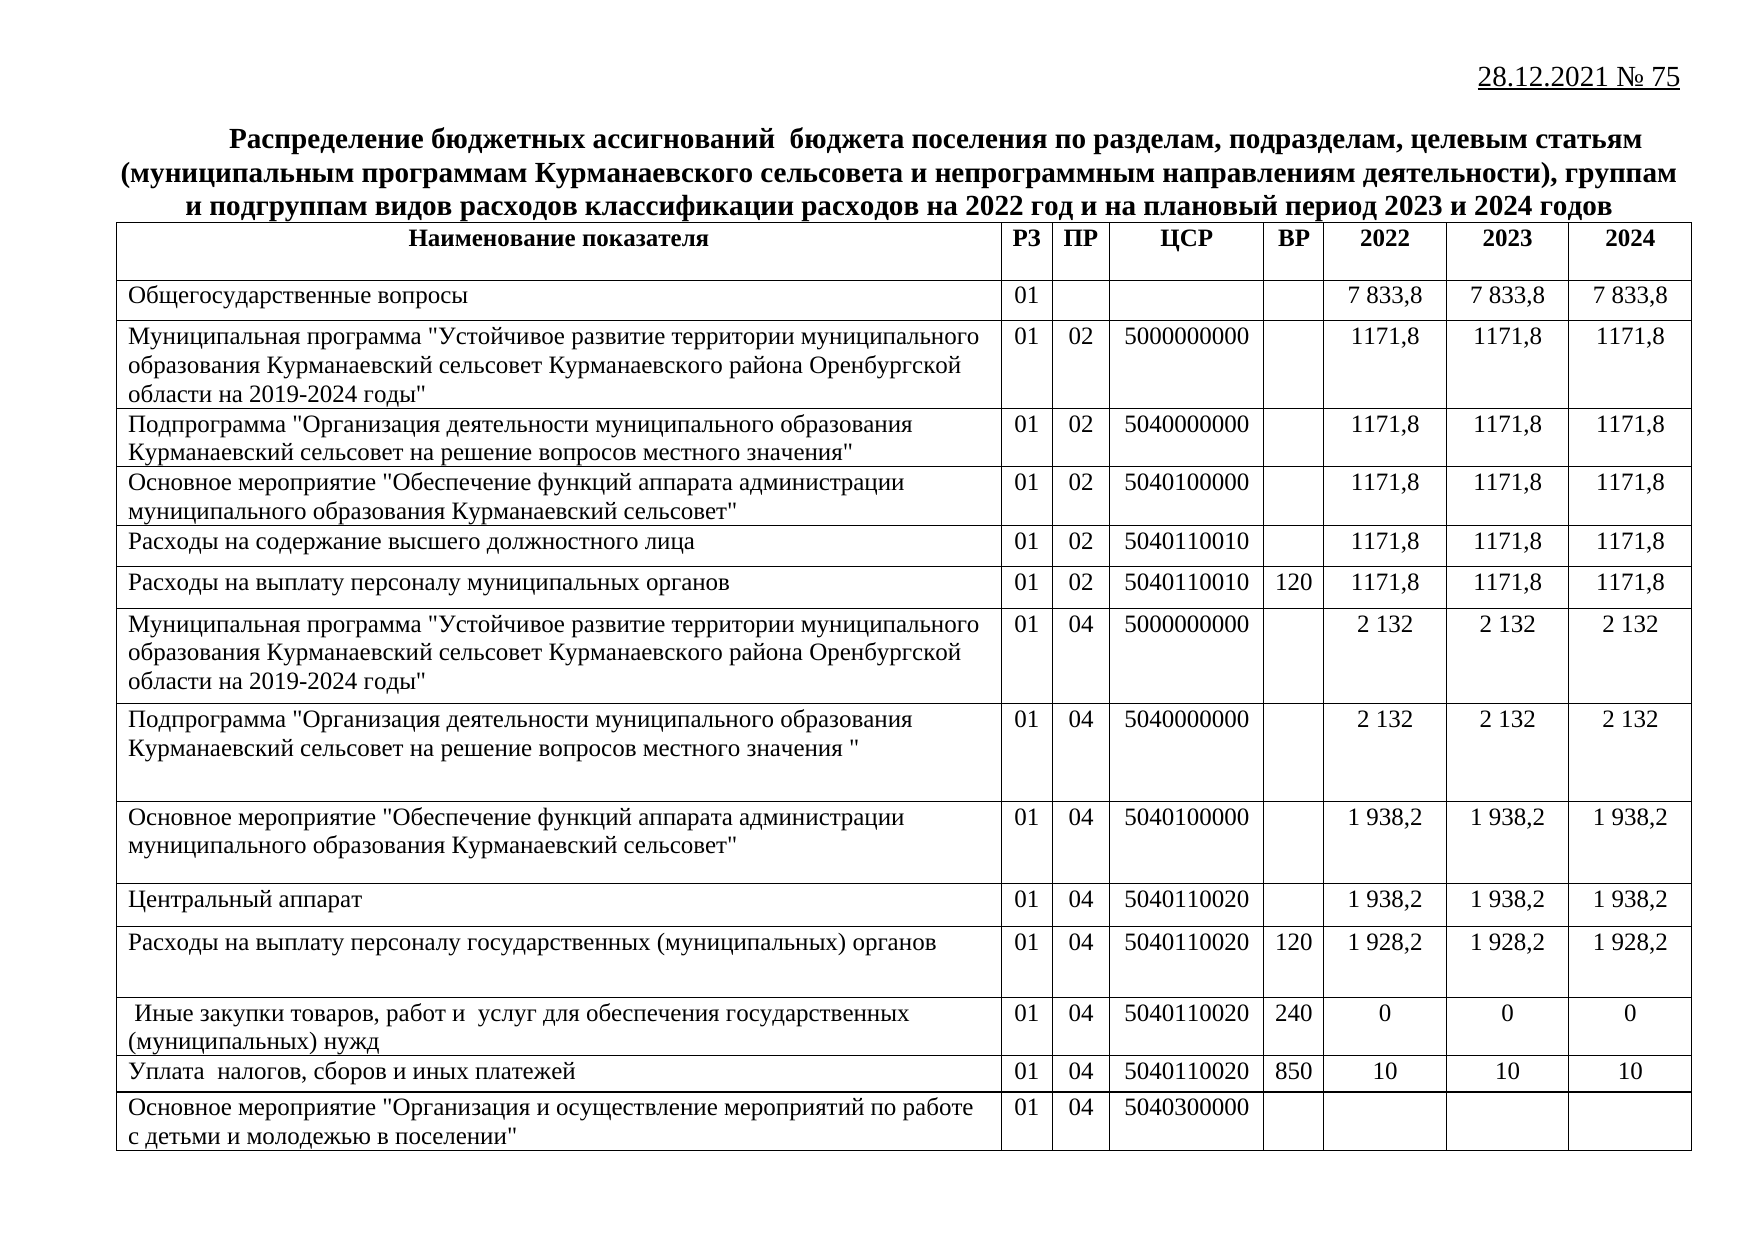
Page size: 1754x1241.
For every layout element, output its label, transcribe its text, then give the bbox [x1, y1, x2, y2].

table_cell [1053, 281, 1109, 320]
table_cell 5040000000 [1110, 409, 1263, 466]
table_cell [1264, 1093, 1323, 1150]
table_cell 5040100000 [1110, 467, 1263, 525]
table_cell Муниципальная программа "Устойчивое развитие территории муниципального образования Курманаевский сельсовет Курманаевского района Оренбургской области на 2019-2024 годы" [117, 609, 1001, 703]
table_cell [1264, 409, 1323, 466]
table_cell 01 [1002, 998, 1052, 1055]
table_cell 1171,8 [1324, 321, 1446, 408]
table_cell 04 [1053, 802, 1109, 883]
table_cell 01 [1002, 1093, 1052, 1150]
table_cell Расходы на выплату персоналу муниципальных органов [117, 567, 1001, 608]
table_cell 2 132 [1447, 609, 1568, 703]
table_cell Основное мероприятие "Организация и осуществление мероприятий по работе с детьми и молодежью в поселении" [117, 1093, 1001, 1150]
table_cell 5040110020 [1110, 1056, 1263, 1091]
table_cell 1 938,2 [1324, 884, 1446, 926]
table_cell [1264, 609, 1323, 703]
table_header Наименование показателя [117, 223, 1001, 279]
table_cell 01 [1002, 704, 1052, 801]
table_cell 10 [1569, 1056, 1691, 1091]
table_cell 1171,8 [1447, 321, 1568, 408]
table_cell 04 [1053, 927, 1109, 997]
table_cell 1 938,2 [1447, 802, 1568, 883]
table_cell 850 [1264, 1056, 1323, 1091]
table_cell 2 132 [1569, 609, 1691, 703]
table_cell Уплата налогов, сборов и иных платежей [117, 1056, 1001, 1091]
table_cell [1264, 467, 1323, 525]
table_cell 01 [1002, 467, 1052, 525]
table_cell 10 [1324, 1056, 1446, 1091]
table_cell [1264, 281, 1323, 320]
table_cell 02 [1053, 526, 1109, 566]
table_cell 1 928,2 [1569, 927, 1691, 997]
table_header 2023 [1447, 223, 1568, 279]
table_cell Муниципальная программа "Устойчивое развитие территории муниципального образования Курманаевский сельсовет Курманаевского района Оренбургской области на 2019-2024 годы" [117, 321, 1001, 408]
table_cell 01 [1002, 927, 1052, 997]
table_cell 10 [1447, 1056, 1568, 1091]
table_cell 04 [1053, 998, 1109, 1055]
table_cell 1171,8 [1447, 467, 1568, 525]
table_cell 1171,8 [1324, 409, 1446, 466]
table_cell 01 [1002, 409, 1052, 466]
table_header ЦСР [1110, 223, 1263, 279]
table_cell 1171,8 [1324, 567, 1446, 608]
table_cell 0 [1569, 998, 1691, 1055]
table_cell [1264, 704, 1323, 801]
table_cell 240 [1264, 998, 1323, 1055]
table_cell 01 [1002, 526, 1052, 566]
table_cell 1 938,2 [1324, 802, 1446, 883]
table_cell [1264, 884, 1323, 926]
table_cell 0 [1447, 998, 1568, 1055]
table_cell 02 [1053, 321, 1109, 408]
table_cell 04 [1053, 704, 1109, 801]
table_header ПР [1053, 223, 1109, 279]
table_cell 120 [1264, 927, 1323, 997]
table_cell 01 [1002, 884, 1052, 926]
table_cell Подпрограмма "Организация деятельности муниципального образования Курманаевский сельсовет на решение вопросов местного значения " [117, 704, 1001, 801]
table_cell [1110, 281, 1263, 320]
table_cell 1171,8 [1569, 467, 1691, 525]
table_cell 2 132 [1569, 704, 1691, 801]
table_cell 7 833,8 [1447, 281, 1568, 320]
table_cell 1171,8 [1569, 409, 1691, 466]
table_cell 1171,8 [1447, 409, 1568, 466]
table_cell 7 833,8 [1324, 281, 1446, 320]
table_cell [1264, 321, 1323, 408]
table_cell 5040110020 [1110, 927, 1263, 997]
table_header РЗ [1002, 223, 1052, 279]
table_cell 1171,8 [1569, 321, 1691, 408]
table_header ВР [1264, 223, 1323, 279]
table_cell [1264, 526, 1323, 566]
table_cell [1324, 1093, 1446, 1150]
table_cell 01 [1002, 1056, 1052, 1091]
table_cell Расходы на выплату персоналу государственных (муниципальных) органов [117, 927, 1001, 997]
table_cell 5000000000 [1110, 609, 1263, 703]
table_cell 01 [1002, 321, 1052, 408]
table_cell 5040110020 [1110, 884, 1263, 926]
table_cell 02 [1053, 409, 1109, 466]
table_cell 1171,8 [1324, 467, 1446, 525]
table_cell Иные закупки товаров, работ и услуг для обеспечения государственных (муниципальных) нужд [117, 998, 1001, 1055]
table_cell 1 938,2 [1447, 884, 1568, 926]
table_cell [1569, 1093, 1691, 1150]
table_cell 04 [1053, 609, 1109, 703]
table_header 2022 [1324, 223, 1446, 279]
table_cell 5040110010 [1110, 526, 1263, 566]
table_cell 5040110010 [1110, 567, 1263, 608]
table_cell 1 938,2 [1569, 884, 1691, 926]
table_cell 2 132 [1447, 704, 1568, 801]
table_cell 1171,8 [1447, 567, 1568, 608]
table_cell 7 833,8 [1569, 281, 1691, 320]
table_cell 1171,8 [1569, 567, 1691, 608]
table_cell [1447, 1093, 1568, 1150]
table_cell 0 [1324, 998, 1446, 1055]
table_cell Расходы на содержание высшего должностного лица [117, 526, 1001, 566]
table_cell 1 938,2 [1569, 802, 1691, 883]
table_cell 2 132 [1324, 704, 1446, 801]
table_cell Центральный аппарат [117, 884, 1001, 926]
table_cell 1171,8 [1447, 526, 1568, 566]
table_cell Основное мероприятие "Обеспечение функций аппарата администрации муниципального образования Курманаевский сельсовет" [117, 802, 1001, 883]
table_cell 02 [1053, 467, 1109, 525]
text 28.12.2021 № 75 [118, 59, 1680, 93]
table_cell 5000000000 [1110, 321, 1263, 408]
table_cell 2 132 [1324, 609, 1446, 703]
table_cell 1 928,2 [1324, 927, 1446, 997]
table_cell Общегосударственные вопросы [117, 281, 1001, 320]
table_cell 01 [1002, 802, 1052, 883]
table_cell 04 [1053, 884, 1109, 926]
table_cell 04 [1053, 1056, 1109, 1091]
table_cell 120 [1264, 567, 1323, 608]
table_cell 01 [1002, 609, 1052, 703]
table_cell 02 [1053, 567, 1109, 608]
table_cell 1171,8 [1569, 526, 1691, 566]
table_cell 04 [1053, 1093, 1109, 1150]
table_cell 01 [1002, 281, 1052, 320]
table_cell 5040110020 [1110, 998, 1263, 1055]
table_cell 01 [1002, 567, 1052, 608]
table_cell 5040100000 [1110, 802, 1263, 883]
table_cell Основное мероприятие "Обеспечение функций аппарата администрации муниципального образования Курманаевский сельсовет" [117, 467, 1001, 525]
table_cell 5040300000 [1110, 1093, 1263, 1150]
text Распределение бюджетных ассигнований бюджета поселения по разделам, подразделам, целевым статьям (муниципальным программам Курманаевского сельсовета и непрограммным направлениям деятельности), группам и подгруппам видов расходов классификации расходов на 2022 год и на плановый период 2023 и 2024 годов [118, 121, 1680, 222]
table_cell 5040000000 [1110, 704, 1263, 801]
table_header 2024 [1569, 223, 1691, 279]
table_cell [1264, 802, 1323, 883]
table_cell Подпрограмма "Организация деятельности муниципального образования Курманаевский сельсовет на решение вопросов местного значения" [117, 409, 1001, 466]
table_cell 1 928,2 [1447, 927, 1568, 997]
table_cell 1171,8 [1324, 526, 1446, 566]
